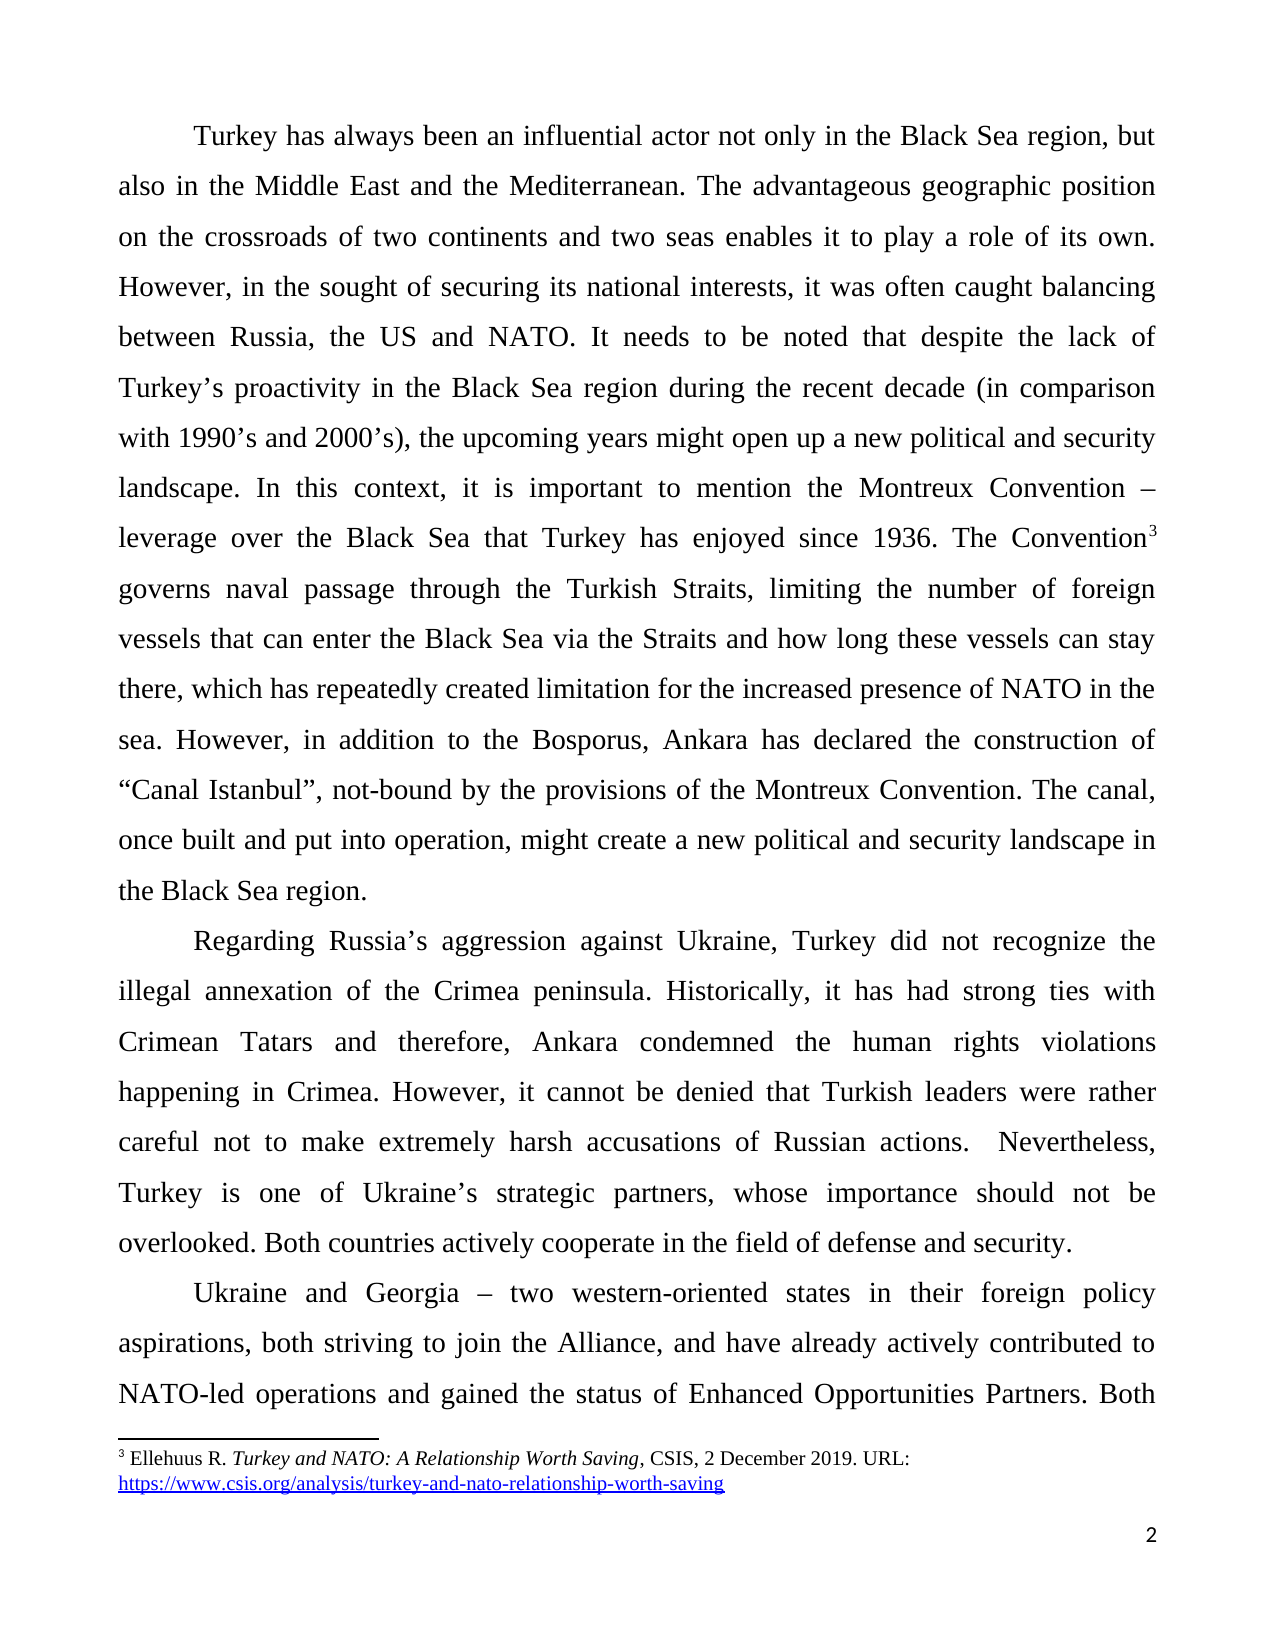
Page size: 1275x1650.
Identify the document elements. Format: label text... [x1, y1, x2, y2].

text Turkey has always been an influential actor not only in the Black Sea region, but also in the Middle East and the Mediterranean. The advantageous geographic position on the crossroads of two continents and two seas enables it to play a role of its own. However, in the sought of securing its national interests, it was often caught balancing between Russia, the US and NATO. It needs to be noted that despite the lack of Turkey’s proactivity in the Black Sea region during the recent decade (in comparison with 1990’s and 2000’s), the upcoming years might open up a new political and security landscape. In this context, it is important to mention the Montreux Convention – leverage over the Black Sea that Turkey has enjoyed since 1936. The Convention governs naval passage through the Turkish Straits, limiting the number of foreign vessels that can enter the Black Sea via the Straits and how long these vessels can stay there, which has repeatedly created limitation for the increased presence of NATO in the sea. However, in addition to the Bosporus, Ankara has declared the construction of “Canal Istanbul”, not-bound by the provisions of the Montreux Convention. The canal, once built and put into operation, might create a new political and security landscape in the Black Sea region. [118, 118, 1157, 906]
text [118, 1275, 1157, 1409]
text Regarding Russia’s aggression against Ukraine, Turkey did not recognize the illegal annexation of the Crimea peninsula. Historically, it has had strong ties with Crimean Tatars and therefore, Ankara condemned the human rights violations happening in Crimea. However, it cannot be denied that Turkish leaders were rather careful not to make extremely harsh accusations of Russian actions. Nevertheless, Turkey is one of Ukraine’s strategic partners, whose importance should not be overlooked. Both countries actively cooperate in the field of defense and security. [118, 923, 1157, 1258]
